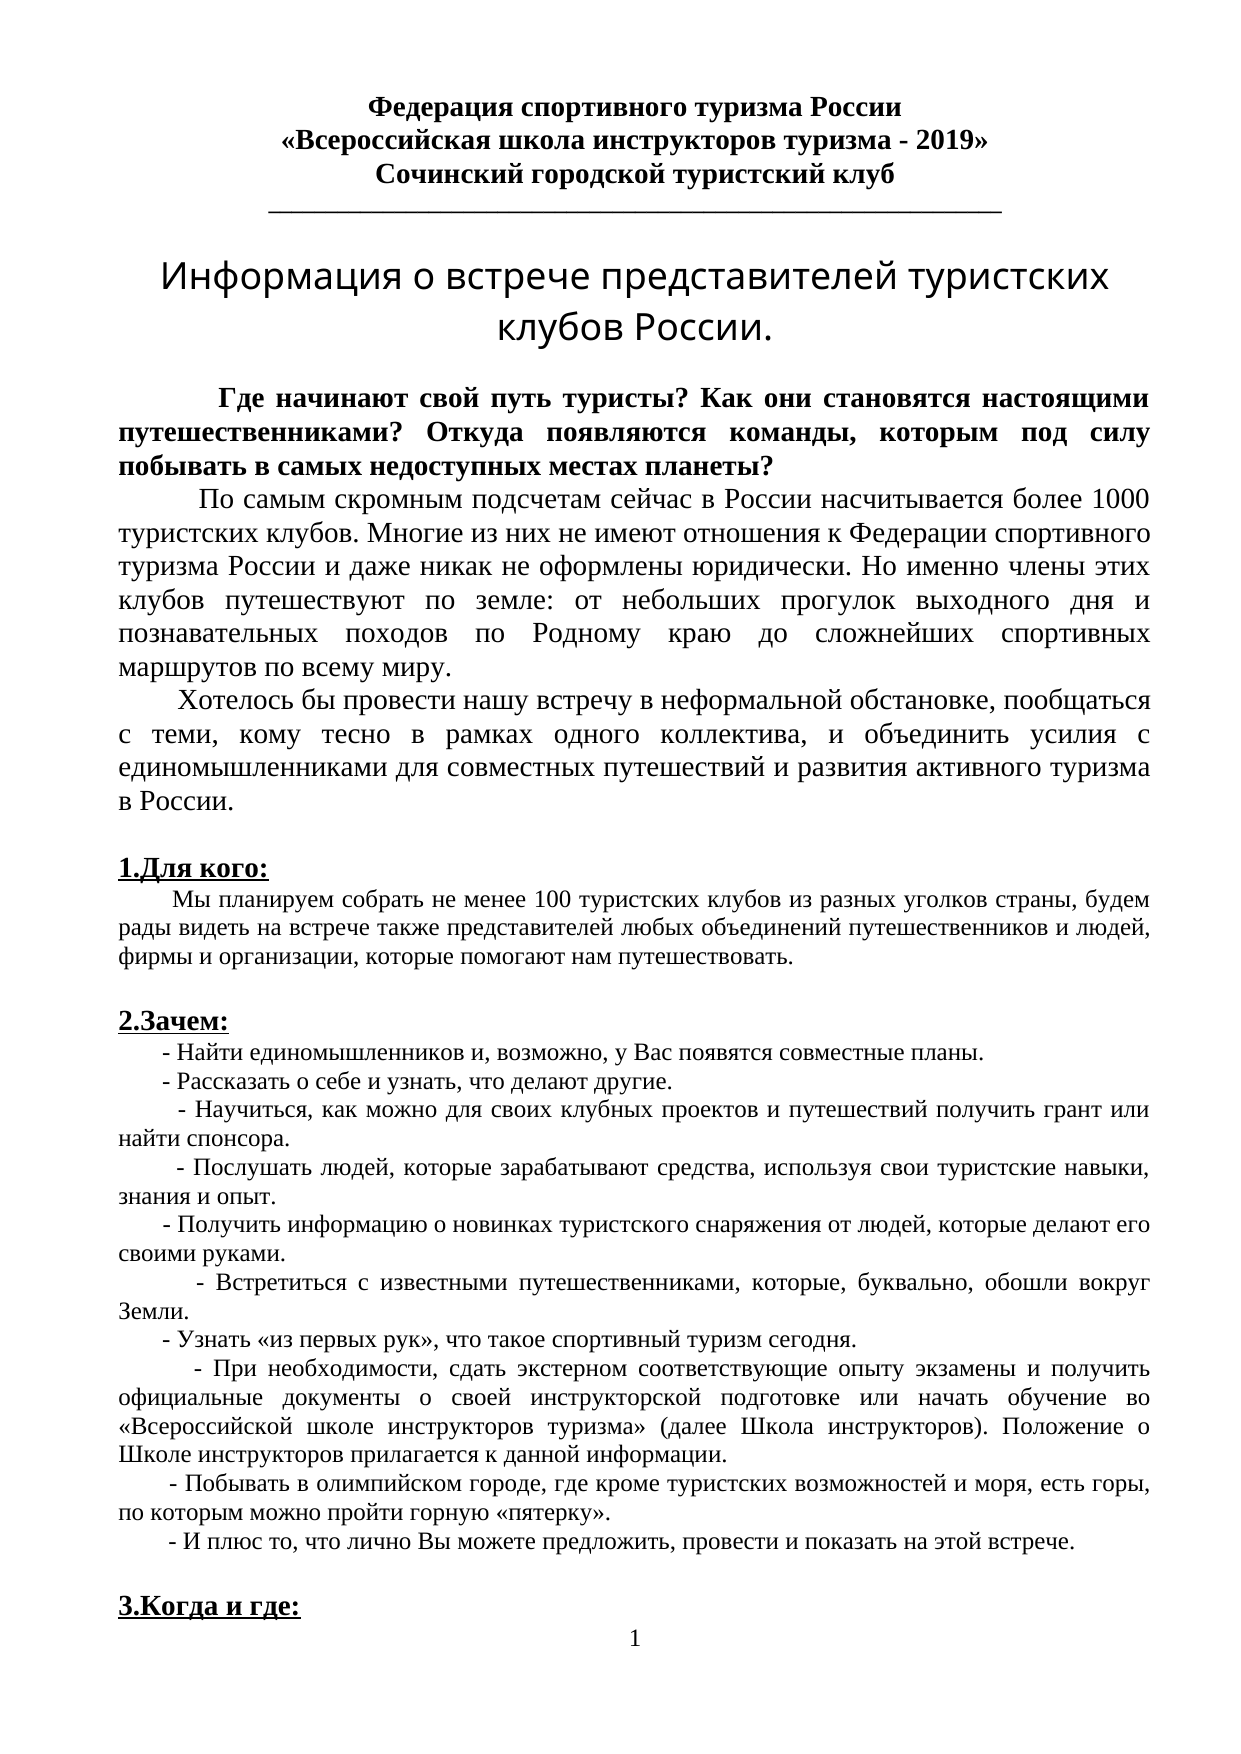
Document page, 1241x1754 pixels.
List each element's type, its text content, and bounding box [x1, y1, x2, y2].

text Мы планируем собрать не менее 100 туристских клубов из разных уголков страны, будем рады видеть на встрече также представителей любых объединений путешественников и людей, фирмы и организации, которые помогают нам путешествовать. [118, 884, 1152, 970]
text Где начинают свой путь туристы? Как они становятся настоящими путешественниками? Откуда появляются команды, которым под силу побывать в самых недоступных местах планеты? [118, 381, 1152, 481]
text 1.Для кого: [118, 850, 1152, 884]
text 2.Зачем: [118, 1003, 1152, 1037]
text - Послушать людей, которые зарабатывают средства, используя свои туристские навыки, знания и опыт. [118, 1152, 1152, 1209]
text 3.Когда и где: [118, 1588, 1152, 1622]
text Хотелось бы провести нашу встречу в неформальной обстановке, пообщаться с теми, кому тесно в рамках одного коллектива, и объединить усилия с единомышленниками для совместных путешествий и развития активного туризма в России. [118, 682, 1152, 817]
text - Получить информацию о новинках туристского снаряжения от людей, которые делают его своими руками. [118, 1209, 1152, 1267]
text - Научиться, как можно для своих клубных проектов и путешествий получить грант или найти спонсора. [118, 1094, 1152, 1152]
text - Найти единомышленников и, возможно, у Вас появятся совместные планы. [118, 1037, 1152, 1066]
text - Узнать «из первых рук», что такое спортивный туризм сегодня. [118, 1324, 1152, 1353]
text - При необходимости, сдать экстерном соответствующие опыту экзамены и получить официальные документы о своей инструкторской подготовке или начать обучение во «Всероссийской школе инструкторов туризма» (далее Школа инструкторов). Положение о Школе инструкторов прилагается к данной информации. [118, 1353, 1152, 1468]
text «Всероссийская школа инструкторов туризма - 2019» [118, 122, 1152, 156]
text ________________________________________________________________ [118, 189, 1152, 216]
text По самым скромным подсчетам сейчас в России насчитывается более 1000 туристских клубов. Многие из них не имеют отношения к Федерации спортивного туризма России и даже никак не оформлены юридически. Но именно члены этих клубов путешествуют по земле: от небольших прогулок выходного дня и познавательных походов по Родному краю до сложнейших спортивных маршрутов по всему миру. [118, 481, 1152, 682]
text - И плюс то, что лично Вы можете предложить, провести и показать на этой встрече. [118, 1526, 1152, 1554]
text - Встретиться с известными путешественниками, которые, буквально, обошли вокруг Земли. [118, 1267, 1152, 1324]
text - Побывать в олимпийском городе, где кроме туристских возможностей и моря, есть горы, по которым можно пройти горную «пятерку». [118, 1468, 1152, 1526]
text - Рассказать о себе и узнать, что делают другие. [118, 1066, 1152, 1094]
text Федерация спортивного туризма России [118, 89, 1152, 122]
text Сочинский городской туристский клуб [118, 156, 1152, 189]
text Информация о встрече представителей туристских клубов России. [118, 250, 1152, 352]
